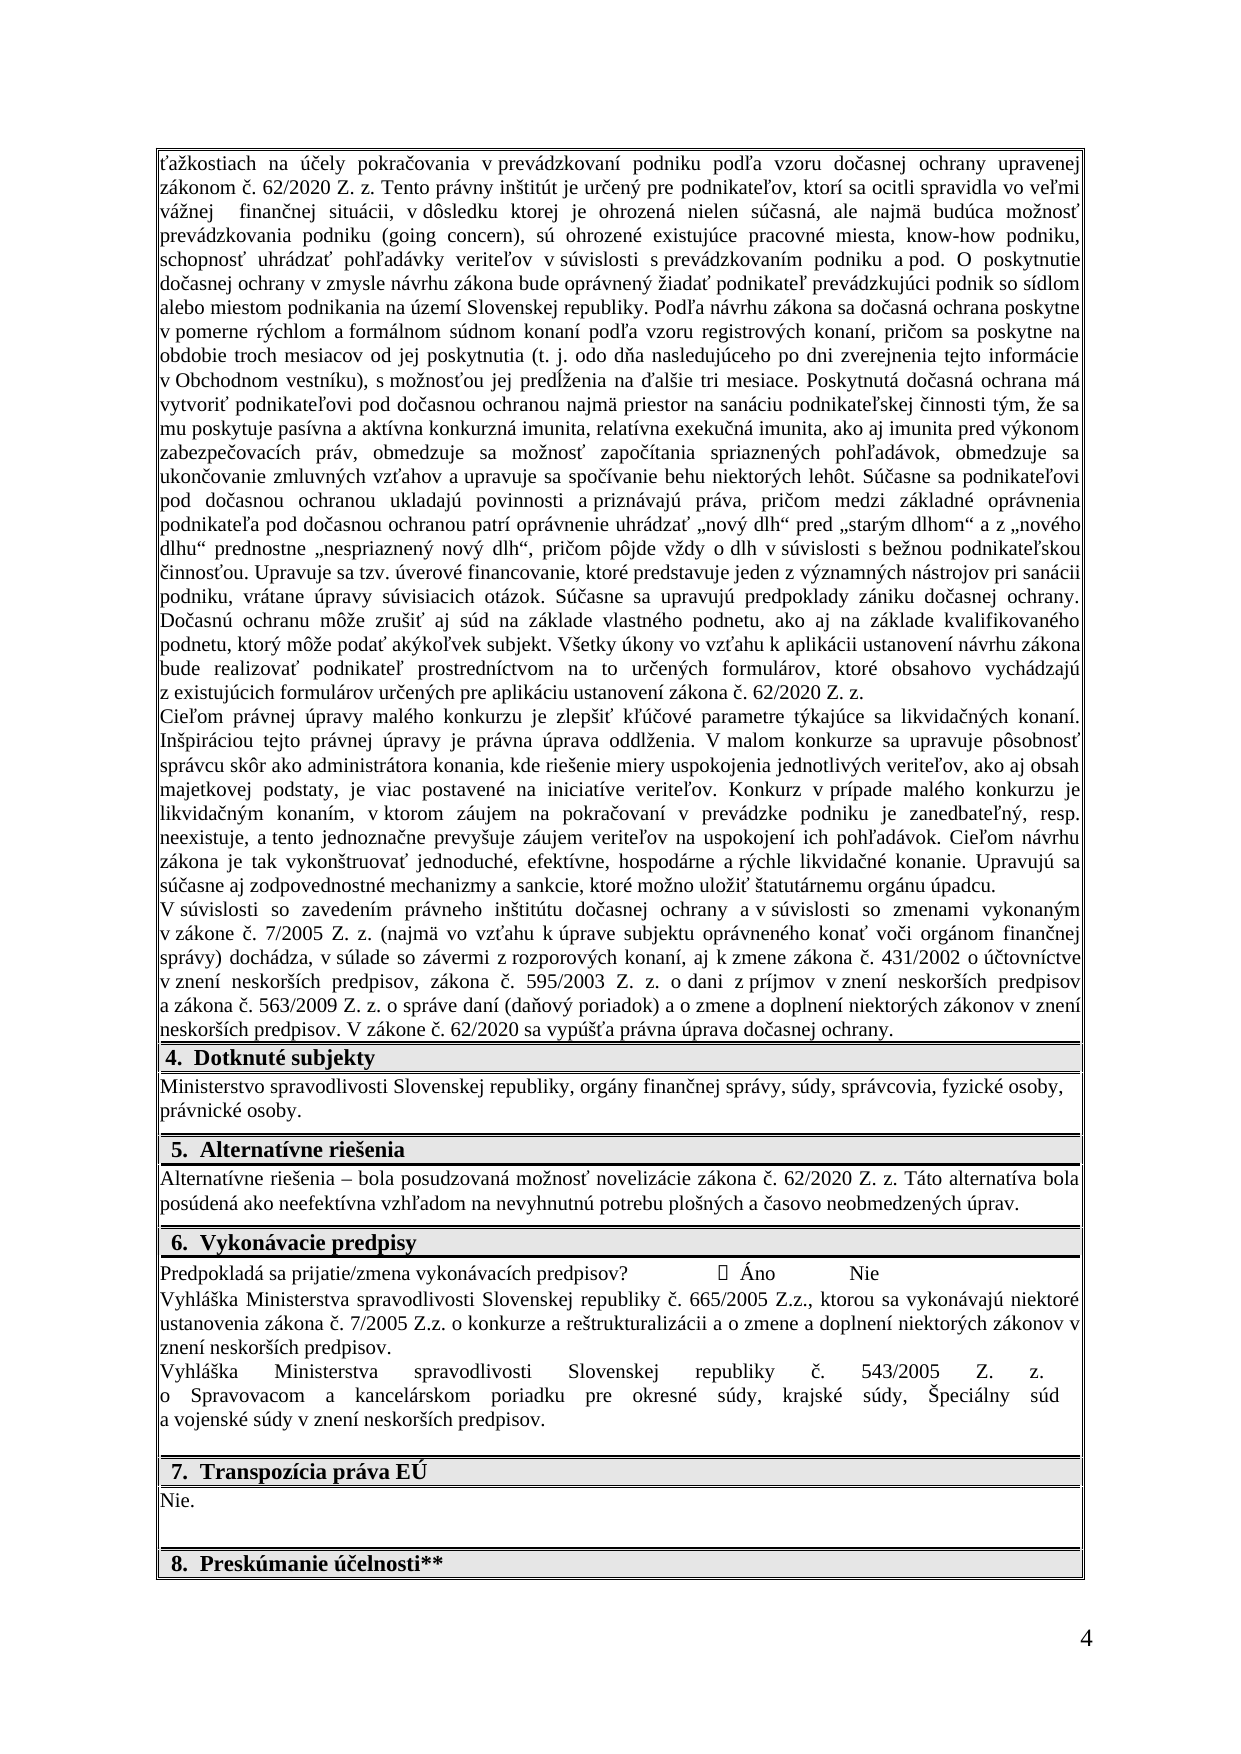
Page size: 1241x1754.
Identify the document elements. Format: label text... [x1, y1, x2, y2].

table_cell 5. Alternatívne riešenia [159, 1133, 1082, 1163]
table_cell 7. Transpozícia práva EÚ [159, 1455, 1082, 1485]
table_cell Predpokladá sa prijatie/zmena vykonávacích predpisov?  Áno  Nie Vyhláška Ministerstva spravodlivosti Slovenskej republiky č. 665/2005 Z.z., ktorou sa vykonávajú niektoré ustanovenia zákona č. 7/2005 Z.z. o konkurze a reštrukturalizácii a o zmene a doplnení niektorých zákonov v znení neskorších predpisov. Vyhláška Ministerstva spravodlivosti Slovenskej republiky č. 543/2005 Z. z. o Spravovacom a kancelárskom poriadku pre okresné súdy, krajské súdy, Špeciálny súd a vojenské súdy v znení neskorších predpisov. [159, 1255, 1082, 1455]
table_cell Nie. [157, 1485, 1083, 1547]
table_cell 4. Dotknuté subjekty [159, 1041, 1082, 1071]
table_cell 8. Preskúmanie účelnosti** [159, 1547, 1082, 1577]
table_cell Ministerstvo spravodlivosti Slovenskej republiky, orgány finančnej správy, súdy, správcovia, fyzické osoby, právnické osoby. [157, 1071, 1083, 1133]
table_cell 6. Vykonávacie predpisy [159, 1225, 1082, 1255]
table_cell Alternatívne riešenia – bola posudzovaná možnosť novelizácie zákona č. 62/2020 Z. z. Táto alternatíva bola posúdená ako neefektívna vzhľadom na nevyhnutnú potrebu plošných a časovo neobmedzených úprav. [157, 1163, 1083, 1225]
